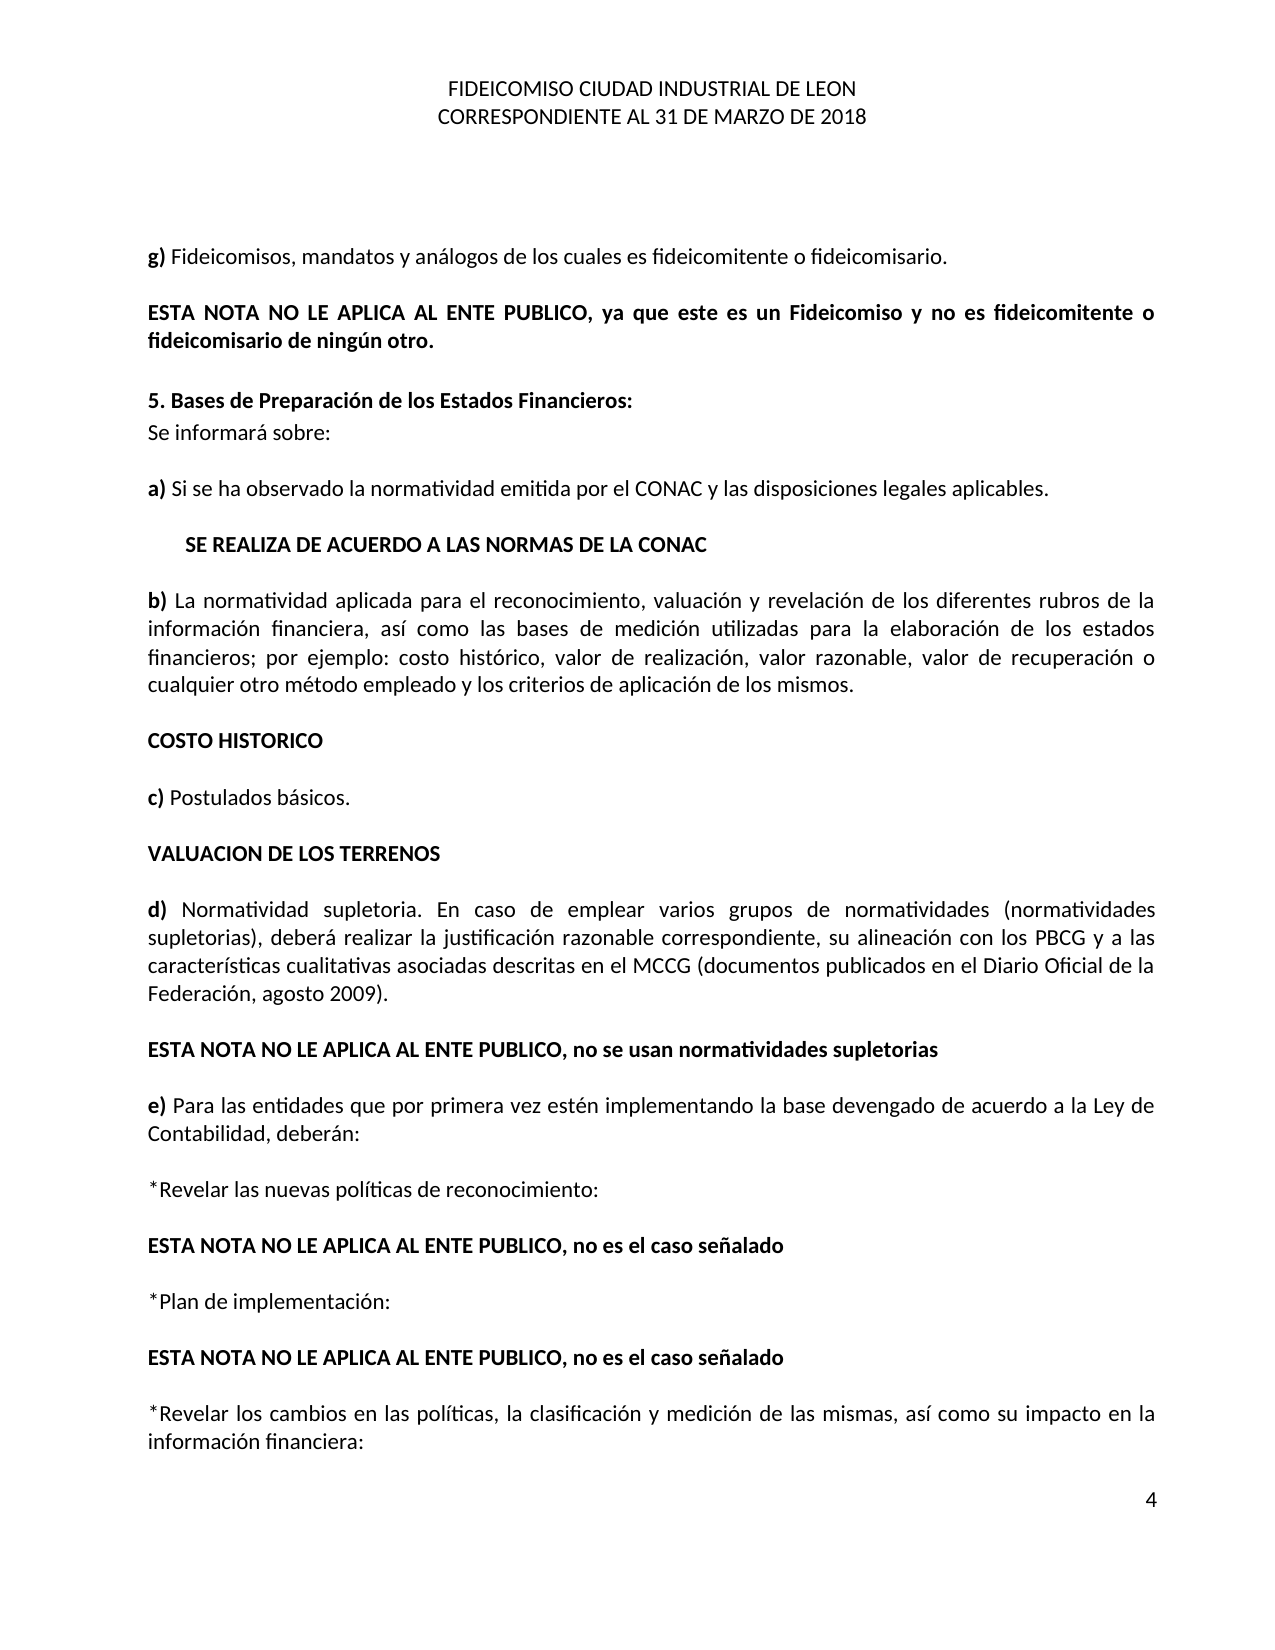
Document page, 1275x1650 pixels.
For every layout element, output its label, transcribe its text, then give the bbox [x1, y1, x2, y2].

text COSTO HISTORICO [148, 727, 1157, 755]
text c) Postulados básicos. [148, 783, 1157, 811]
text b) La normatividad aplicada para el reconocimiento, valuación y revelación de los diferentes rubros de la información financiera, así como las bases de medición utilizadas para la elaboración de los estados financieros; por ejemplo: costo histórico, valor de realización, valor razonable, valor de recuperación o cualquier otro método empleado y los criterios de aplicación de los mismos. [148, 587, 1157, 699]
text Se informará sobre: [148, 418, 1157, 446]
text d) Normatividad supletoria. En caso de emplear varios grupos de normatividades (normatividades supletorias), deberá realizar la justificación razonable correspondiente, su alineación con los PBCG y a las características cualitativas asociadas descritas en el MCCG (documentos publicados en el Diario Oficial de la Federación, agosto 2009). [148, 895, 1157, 1007]
text ESTA NOTA NO LE APLICA AL ENTE PUBLICO, no es el caso señalado [148, 1231, 1157, 1259]
subtitle 5. Bases de Preparación de los Estados Financieros: [148, 386, 1157, 414]
text *Revelar los cambios en las políticas, la clasificación y medición de las mismas, así como su impacto en la información financiera: [148, 1399, 1157, 1455]
text e) Para las entidades que por primera vez estén implementando la base devengado de acuerdo a la Ley de Contabilidad, deberán: [148, 1091, 1157, 1147]
text *Revelar las nuevas políticas de reconocimiento: [148, 1175, 1157, 1203]
text ESTA NOTA NO LE APLICA AL ENTE PUBLICO, no se usan normatividades supletorias [148, 1035, 1157, 1063]
text a) Si se ha observado la normatividad emitida por el CONAC y las disposiciones legales aplicables. [148, 474, 1157, 502]
text *Plan de implementación: [148, 1287, 1157, 1315]
text ESTA NOTA NO LE APLICA AL ENTE PUBLICO, ya que este es un Fideicomiso y no es fideicomitente o fideicomisario de ningún otro. [148, 298, 1157, 354]
text VALUACION DE LOS TERRENOS [148, 839, 1157, 867]
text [148, 1343, 1157, 1371]
text g) Fideicomisos, mandatos y análogos de los cuales es fideicomitente o fideicomisario. [148, 242, 1157, 270]
text SE REALIZA DE ACUERDO A LAS NORMAS DE LA CONAC [185, 531, 1157, 558]
